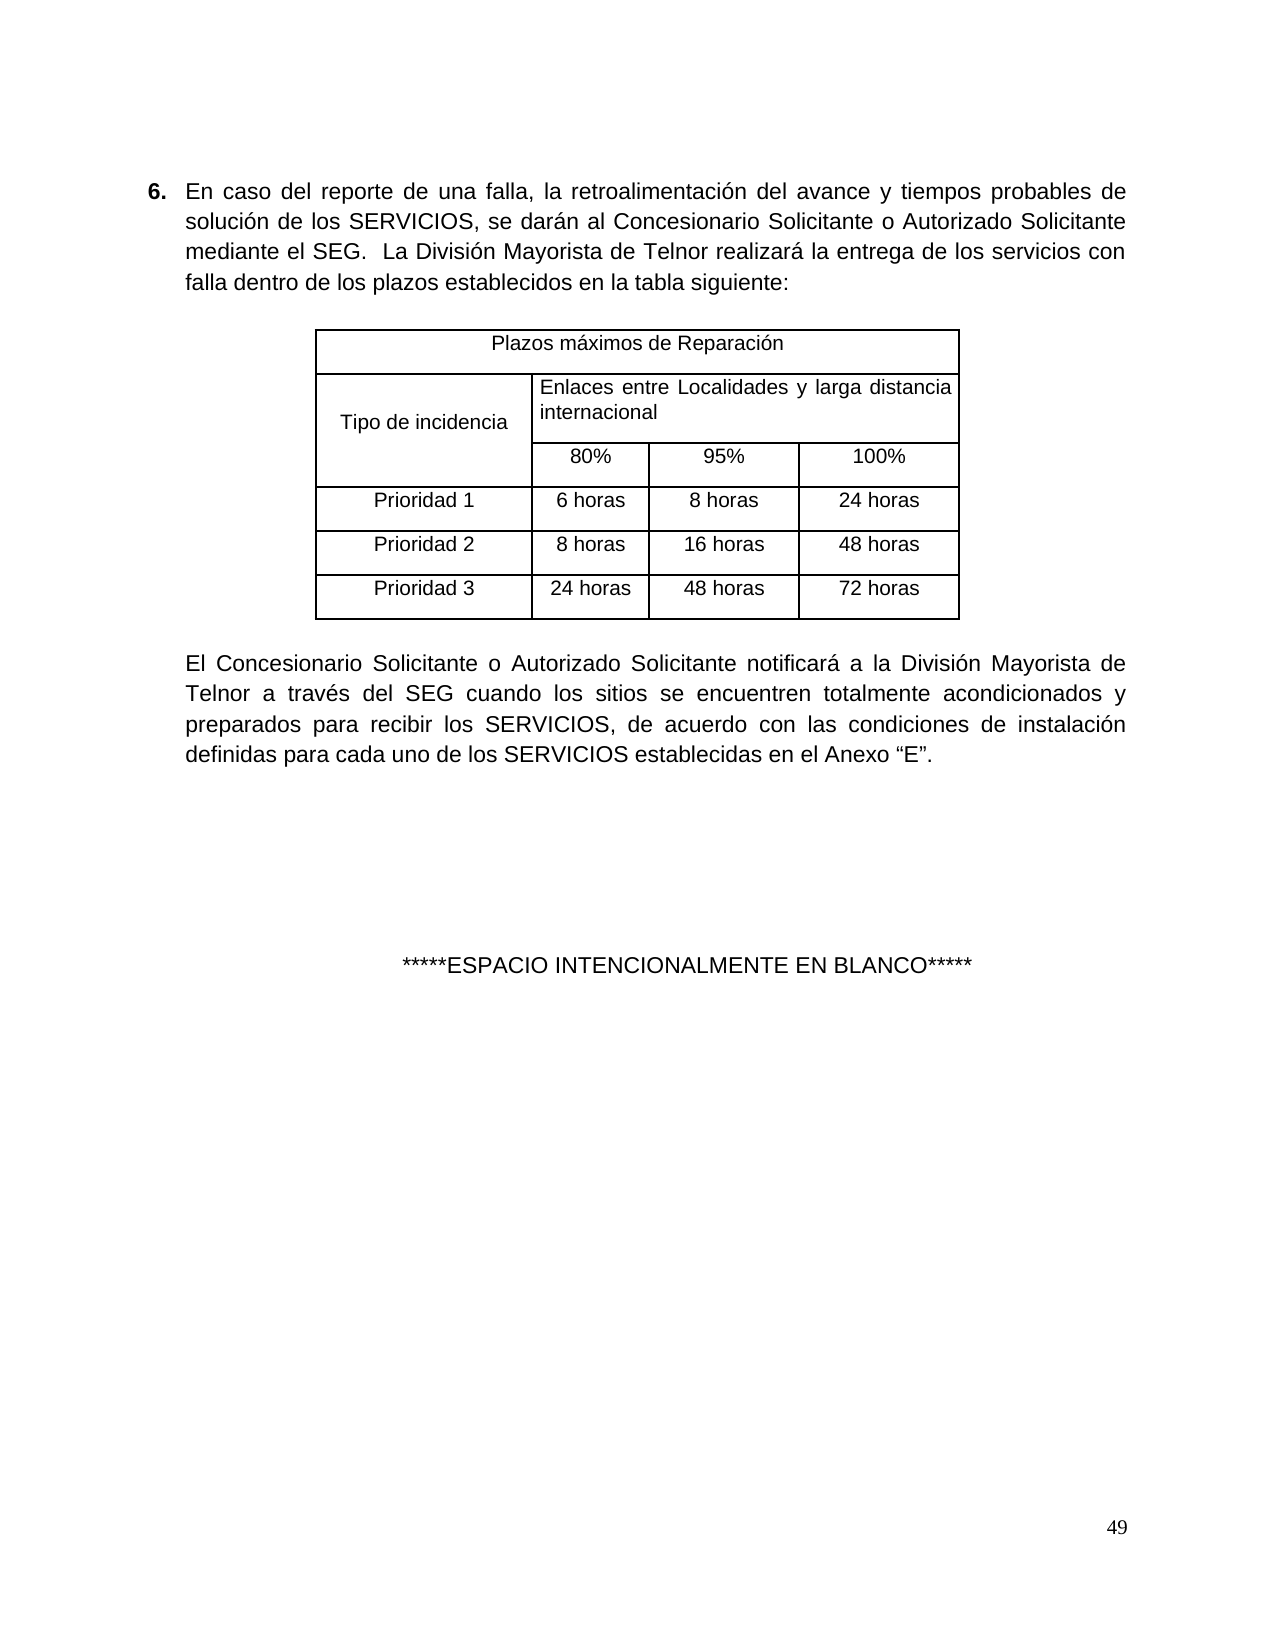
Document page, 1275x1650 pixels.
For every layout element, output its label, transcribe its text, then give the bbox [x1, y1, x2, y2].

table_header Plazos máximos de Reparación [317, 331, 958, 373]
table_cell 8 horas [650, 488, 798, 530]
text 6. En caso del reporte de una falla, la retroalimentación del avance y tiempos probables de solución de los SERVICIOS, se darán al Concesionario Solicitante o Autorizado Solicitante mediante el SEG. La División Mayorista de Telnor realizará la entrega de los servicios con falla dentro de los plazos establecidos en la tabla siguiente: [148, 178, 1127, 295]
table_cell 48 horas [650, 576, 798, 618]
table_cell 8 horas [533, 532, 648, 574]
table_cell Prioridad 2 [317, 532, 531, 574]
table_cell 100% [800, 444, 958, 486]
text *****ESPACIO INTENCIONALMENTE EN BLANCO***** [223, 952, 1152, 978]
table_cell Prioridad 1 [317, 488, 531, 530]
table_cell 80% [533, 444, 648, 486]
table_cell Tipo de incidencia [317, 375, 531, 486]
table_cell 16 horas [650, 532, 798, 574]
table_cell 48 horas [800, 532, 958, 574]
table_cell 24 horas [533, 576, 648, 618]
table_cell 95% [650, 444, 798, 486]
table_cell 24 horas [800, 488, 958, 530]
table_cell 72 horas [800, 576, 958, 618]
table_cell Prioridad 3 [317, 576, 531, 618]
table_cell 6 horas [533, 488, 648, 530]
table_cell Enlaces entre Localidades y larga distancia internacional [533, 375, 958, 442]
text El Concesionario Solicitante o Autorizado Solicitante notificará a la División Mayorista de Telnor a través del SEG cuando los sitios se encuentren totalmente acondicionados y preparados para recibir los SERVICIOS, de acuerdo con las condiciones de instalación definidas para cada uno de los SERVICIOS establecidas en el Anexo “E”. [185, 650, 1127, 767]
